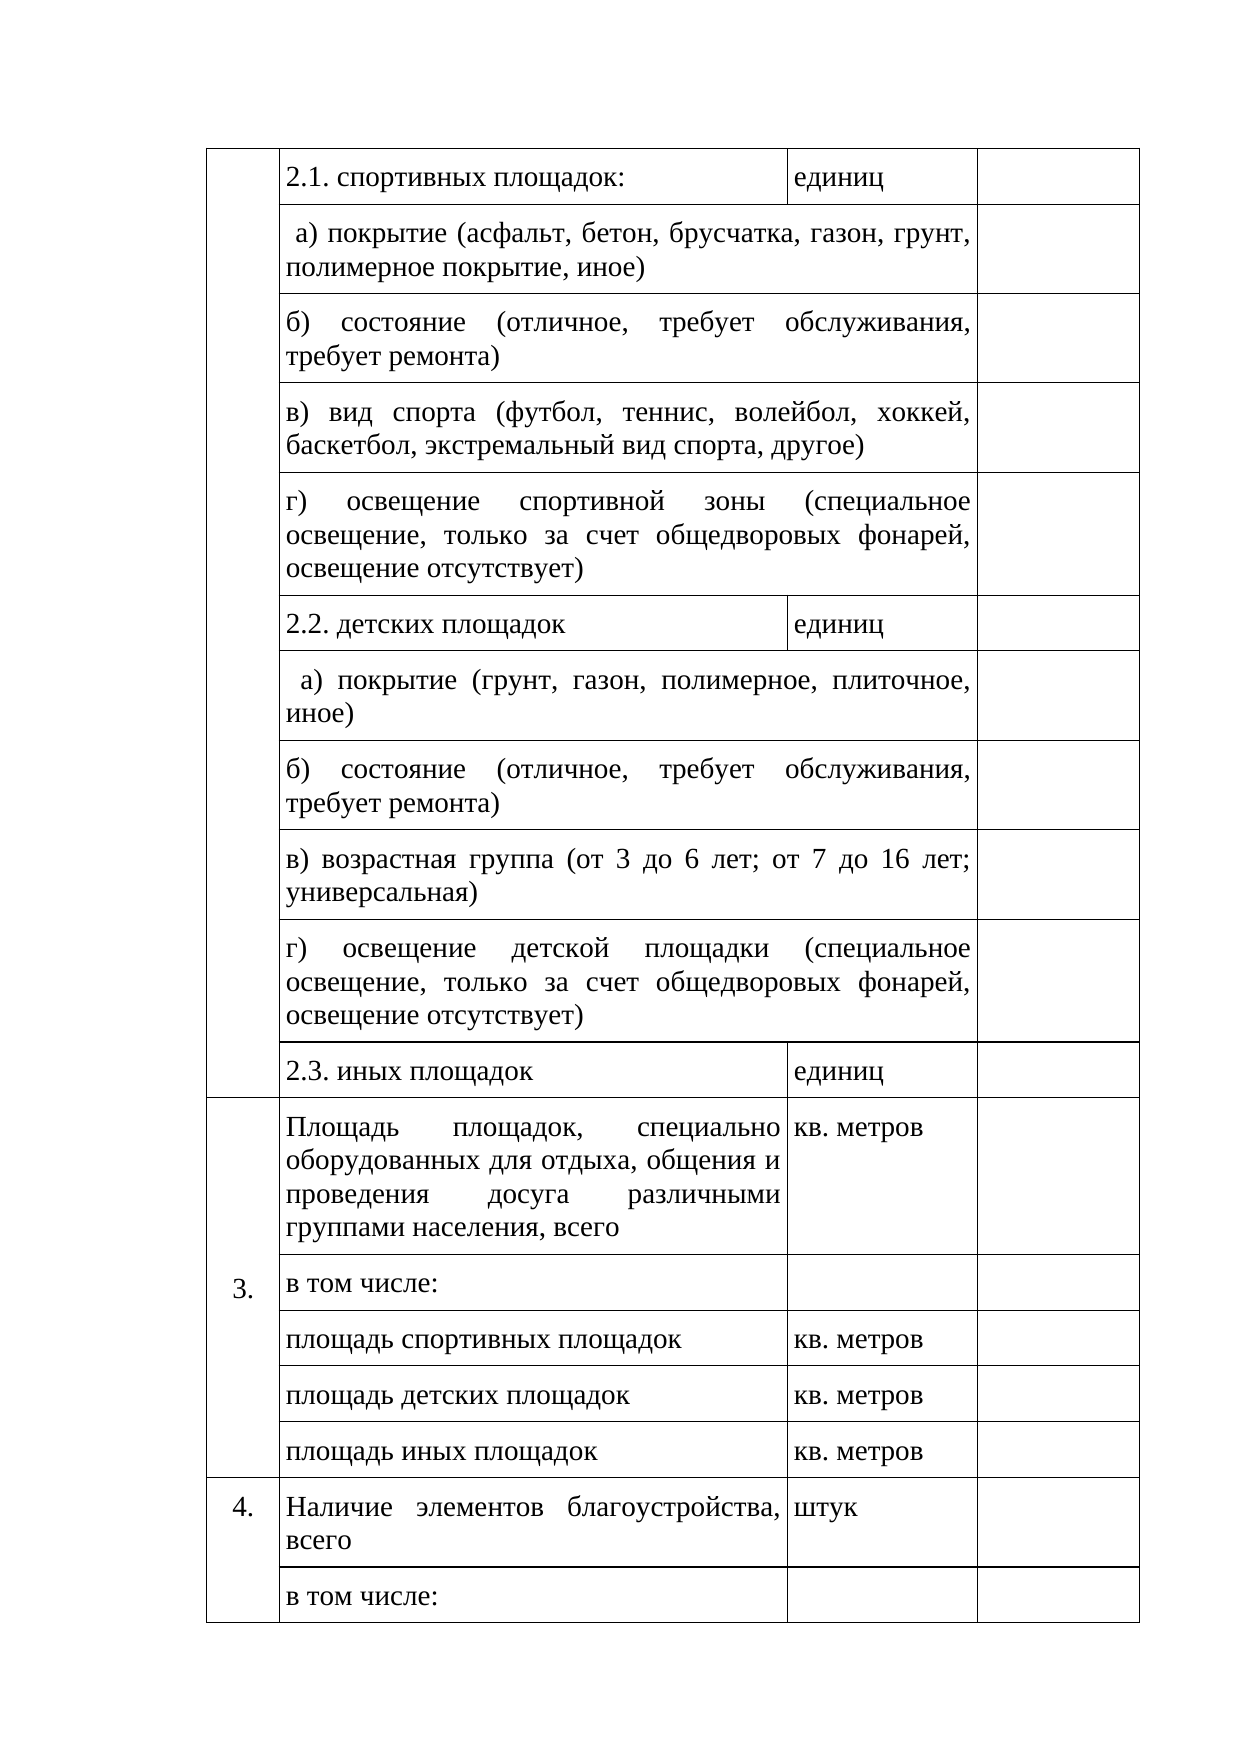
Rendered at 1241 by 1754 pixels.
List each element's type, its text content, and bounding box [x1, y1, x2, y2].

table_cell [978, 830, 1139, 918]
table_cell [978, 473, 1139, 594]
table_cell [978, 205, 1139, 293]
table_cell [978, 1366, 1139, 1421]
table_cell [978, 294, 1139, 382]
table_cell б) состояние (отличное, требует обслуживания, требует ремонта) [280, 741, 977, 829]
table_cell кв. метров [788, 1098, 977, 1254]
table_cell единиц [788, 1043, 977, 1097]
table_cell единиц [788, 149, 977, 203]
table_cell [788, 1255, 977, 1309]
table_cell кв. метров [788, 1422, 977, 1477]
table_cell 2.2. детских площадок [280, 596, 787, 650]
table_cell [978, 1098, 1139, 1254]
table_cell г) освещение спортивной зоны (специальное освещение, только за счет общедворовых фонарей, освещение отсутствует) [280, 473, 977, 594]
table_cell [978, 149, 1139, 203]
table_cell кв. метров [788, 1366, 977, 1421]
table_cell в) вид спорта (футбол, теннис, волейбол, хоккей, баскетбол, экстремальный вид спорта, другое) [280, 383, 977, 472]
table_cell кв. метров [788, 1311, 977, 1365]
table_cell [978, 383, 1139, 472]
table_cell в том числе: [280, 1568, 787, 1622]
table_cell 2.3. иных площадок [280, 1043, 787, 1097]
table_cell Площадь площадок, специально оборудованных для отдыха, общения и проведения досуга различными группами населения, всего [280, 1098, 787, 1254]
table_cell 2.1. спортивных площадок: [280, 149, 787, 203]
table_cell а) покрытие (грунт, газон, полимерное, плиточное, иное) [280, 651, 977, 740]
table_cell [978, 1255, 1139, 1309]
table_cell [978, 1311, 1139, 1365]
table_cell [978, 741, 1139, 829]
table_cell б) состояние (отличное, требует обслуживания, требует ремонта) [280, 294, 977, 382]
table_cell штук [788, 1478, 977, 1566]
table_cell г) освещение детской площадки (специальное освещение, только за счет общедворовых фонарей, освещение отсутствует) [280, 920, 977, 1041]
table_cell площадь иных площадок [280, 1422, 787, 1477]
table_cell площадь спортивных площадок [280, 1311, 787, 1365]
table_cell [788, 1568, 977, 1622]
table_cell в том числе: [280, 1255, 787, 1309]
table_cell 4. [207, 1478, 279, 1622]
table_cell [978, 920, 1139, 1041]
table_cell площадь детских площадок [280, 1366, 787, 1421]
table_cell [978, 1568, 1139, 1622]
table_cell [978, 1043, 1139, 1097]
table_cell [978, 596, 1139, 650]
table_cell [978, 1478, 1139, 1566]
table_cell Наличие элементов благоустройства, всего [280, 1478, 787, 1566]
table_cell единиц [788, 596, 977, 650]
table_cell в) возрастная группа (от 3 до 6 лет; от 7 до 16 лет; универсальная) [280, 830, 977, 918]
table_cell [978, 1422, 1139, 1477]
table_cell а) покрытие (асфальт, бетон, брусчатка, газон, грунт, полимерное покрытие, иное) [280, 205, 977, 293]
table_cell [978, 651, 1139, 740]
table_cell 3. [207, 1098, 279, 1477]
